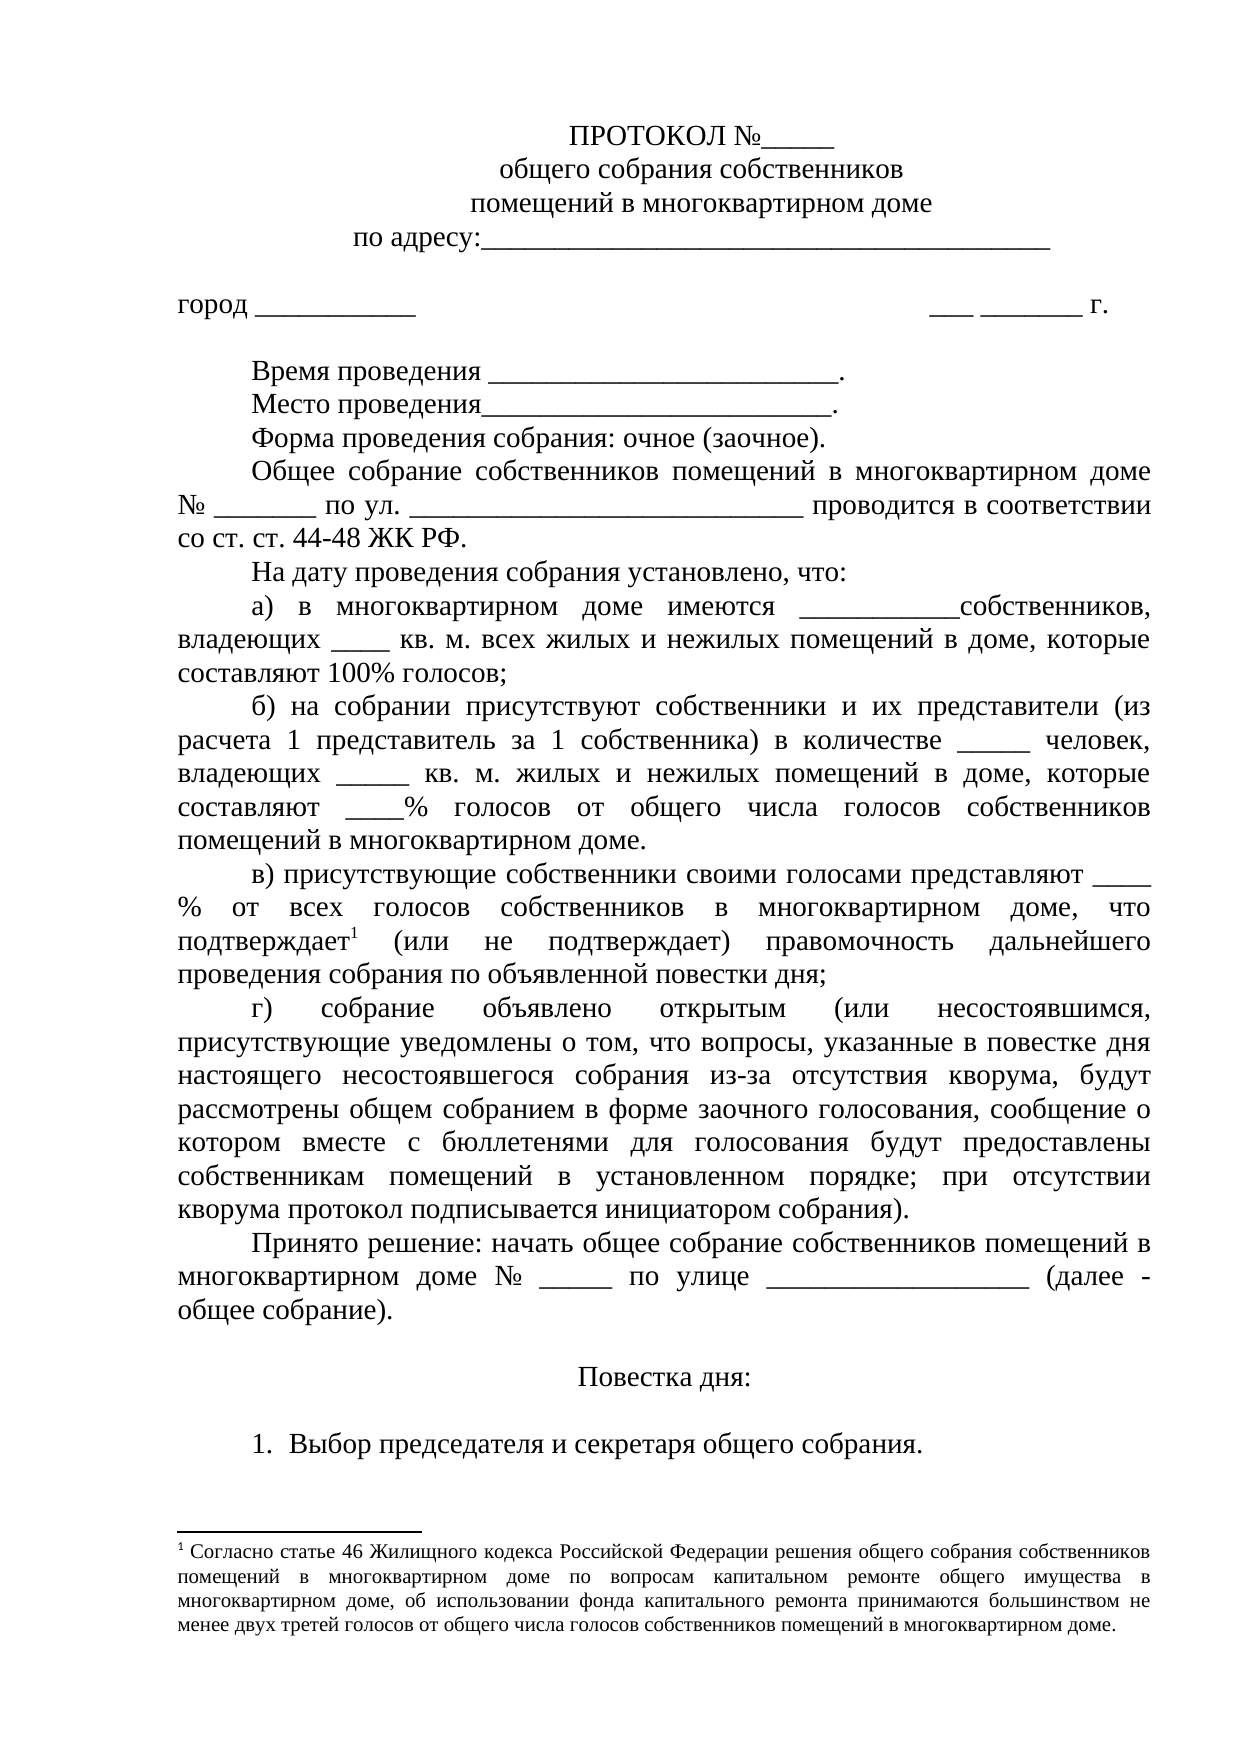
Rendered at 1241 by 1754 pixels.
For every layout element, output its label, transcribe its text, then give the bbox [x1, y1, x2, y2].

text общего собрания собственников [177, 152, 1152, 185]
text по адресу:_______________________________________ [177, 219, 1152, 252]
text а) в многоквартирном доме имеются ___________собственников, владеющих ____ кв. м. всех жилых и нежилых помещений в доме, которые составляют 100% голосов; [177, 588, 1152, 688]
list Выбор председателя и секретаря общего собрания. [251, 1426, 1152, 1460]
text Место проведения________________________. [177, 386, 1152, 420]
text помещений в многоквартирном доме [177, 185, 1152, 219]
text город ___________ ___ _______ г. [177, 286, 1152, 319]
text Общее собрание собственников помещений в многоквартирном доме № _______ по ул. ___________________________ проводится в соответствии со ст. ст. 44-48 ЖК РФ. [177, 453, 1152, 554]
text б) на собрании присутствуют собственники и их представители (из расчета 1 представитель за 1 собственника) в количестве _____ человек, владеющих _____ кв. м. жилых и нежилых помещений в доме, которые составляют ____% голосов от общего числа голосов собственников помещений в многоквартирном доме. [177, 688, 1152, 856]
text в) присутствующие собственники своими голосами представляют ____% от всех голосов собственников в многоквартирном доме, что подтверждает (или не подтверждает) правомочность дальнейшего проведения собрания по объявленной повестки дня; [177, 856, 1152, 990]
text Время проведения ________________________. [177, 353, 1152, 386]
text г) собрание объявлено открытым (или несостоявшимся, присутствующие уведомлены о том, что вопросы, указанные в повестке дня настоящего несостоявшегося собрания из-за отсутствия кворума, будут рассмотрены общем собранием в форме заочного голосования, сообщение о котором вместе с бюллетенями для голосования будут предоставлены собственникам помещений в установленном порядке; при отсутствии кворума протокол подписывается инициатором собрания). [177, 990, 1152, 1225]
text Форма проведения собрания: очное (заочное). [177, 420, 1152, 453]
text Повестка дня: [177, 1359, 1152, 1393]
text Принято решение: начать общее собрание собственников помещений в многоквартирном доме № _____ по улице __________________ (далее - общее собрание). [177, 1225, 1152, 1326]
text На дату проведения собрания установлено, что: [177, 554, 1152, 588]
text ПРОТОКОЛ №_____ [177, 118, 1152, 152]
